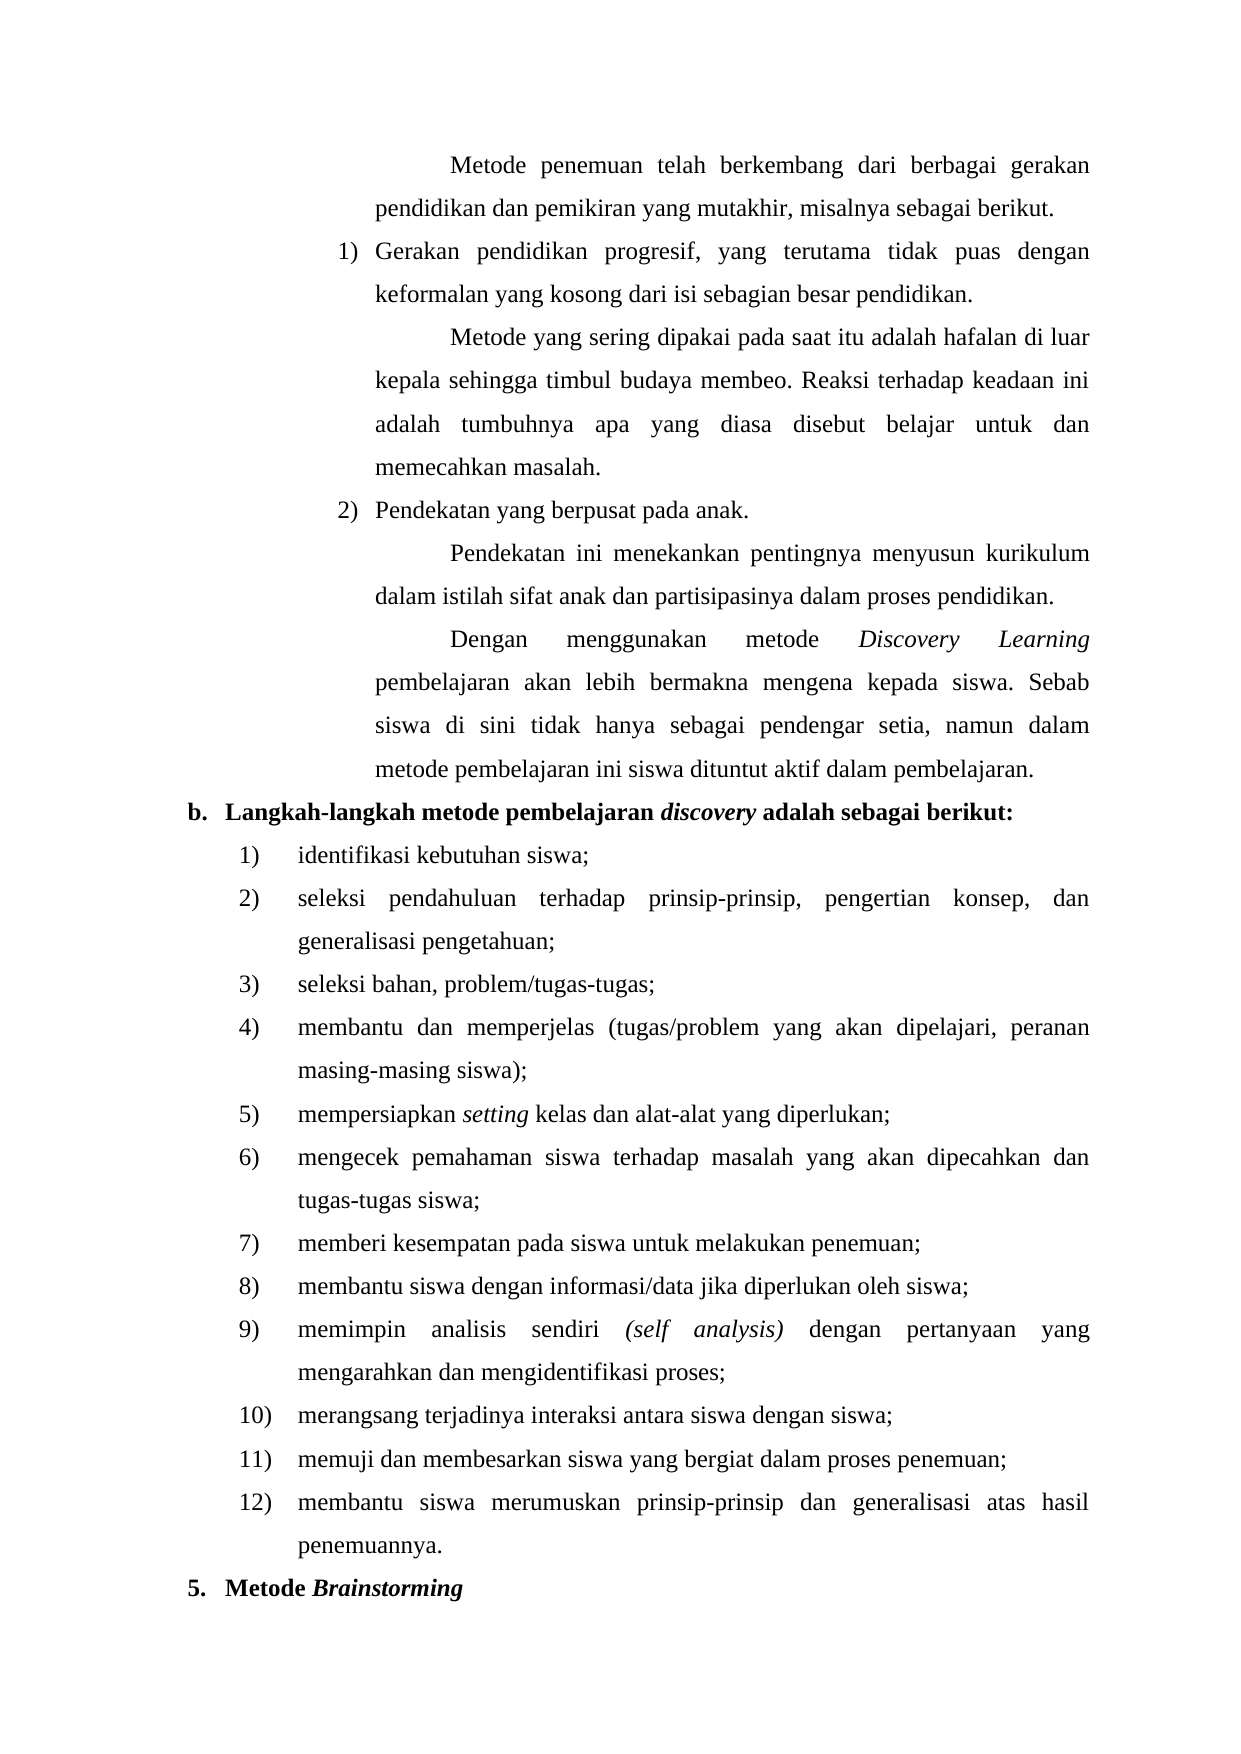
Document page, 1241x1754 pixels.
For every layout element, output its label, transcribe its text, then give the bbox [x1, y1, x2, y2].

list Metode Brainstorming [187, 1573, 1090, 1602]
list membantu siswa merumuskan prinsip-prinsip dan generalisasi atas hasil penemuannya. [239, 1487, 1090, 1559]
list Pendekatan ini menekankan pentingnya menyusun kurikulum dalam istilah sifat anak dan partisipasinya dalam proses pendidikan. [375, 538, 1090, 610]
list mengecek pemahaman siswa terhadap masalah yang akan dipecahkan dan tugas-tugas siswa; [239, 1142, 1090, 1214]
list membantu siswa dengan informasi/data jika diperlukan oleh siswa; [239, 1271, 1090, 1300]
list memberi kesempatan pada siswa untuk melakukan penemuan; [239, 1228, 1090, 1257]
list seleksi pendahuluan terhadap prinsip-prinsip, pengertian konsep, dan generalisasi pengetahuan; [239, 883, 1090, 955]
list Pendekatan yang berpusat pada anak. [337, 495, 1090, 524]
list seleksi bahan, problem/tugas-tugas; [239, 969, 1090, 998]
list mempersiapkan setting kelas dan alat-alat yang diperlukan; [239, 1099, 1090, 1127]
list membantu dan memperjelas (tugas/problem yang akan dipelajari, peranan masing-masing siswa); [239, 1012, 1090, 1084]
list Dengan menggunakan metode Discovery Learning pembelajaran akan lebih bermakna mengena kepada siswa. Sebab siswa di sini tidak hanya sebagai pendengar setia, namun dalam metode pembelajaran ini siswa dituntut aktif dalam pembelajaran. [375, 624, 1090, 782]
list identifikasi kebutuhan siswa; [239, 840, 1090, 869]
list Langkah-langkah metode pembelajaran discovery adalah sebagai berikut: [187, 797, 1090, 826]
list Metode penemuan telah berkembang dari berbagai gerakan pendidikan dan pemikiran yang mutakhir, misalnya sebagai berikut. [375, 150, 1090, 222]
list memuji dan membesarkan siswa yang bergiat dalam proses penemuan; [239, 1444, 1090, 1472]
list merangsang terjadinya interaksi antara siswa dengan siswa; [239, 1401, 1090, 1429]
list memimpin analisis sendiri (self analysis) dengan pertanyaan yang mengarahkan dan mengidentifikasi proses; [239, 1314, 1090, 1386]
list Metode yang sering dipakai pada saat itu adalah hafalan di luar kepala sehingga timbul budaya membeo. Reaksi terhadap keadaan ini adalah tumbuhnya apa yang diasa disebut belajar untuk dan memecahkan masalah. [375, 322, 1090, 481]
list Gerakan pendidikan progresif, yang terutama tidak puas dengan keformalan yang kosong dari isi sebagian besar pendidikan. [337, 236, 1090, 308]
